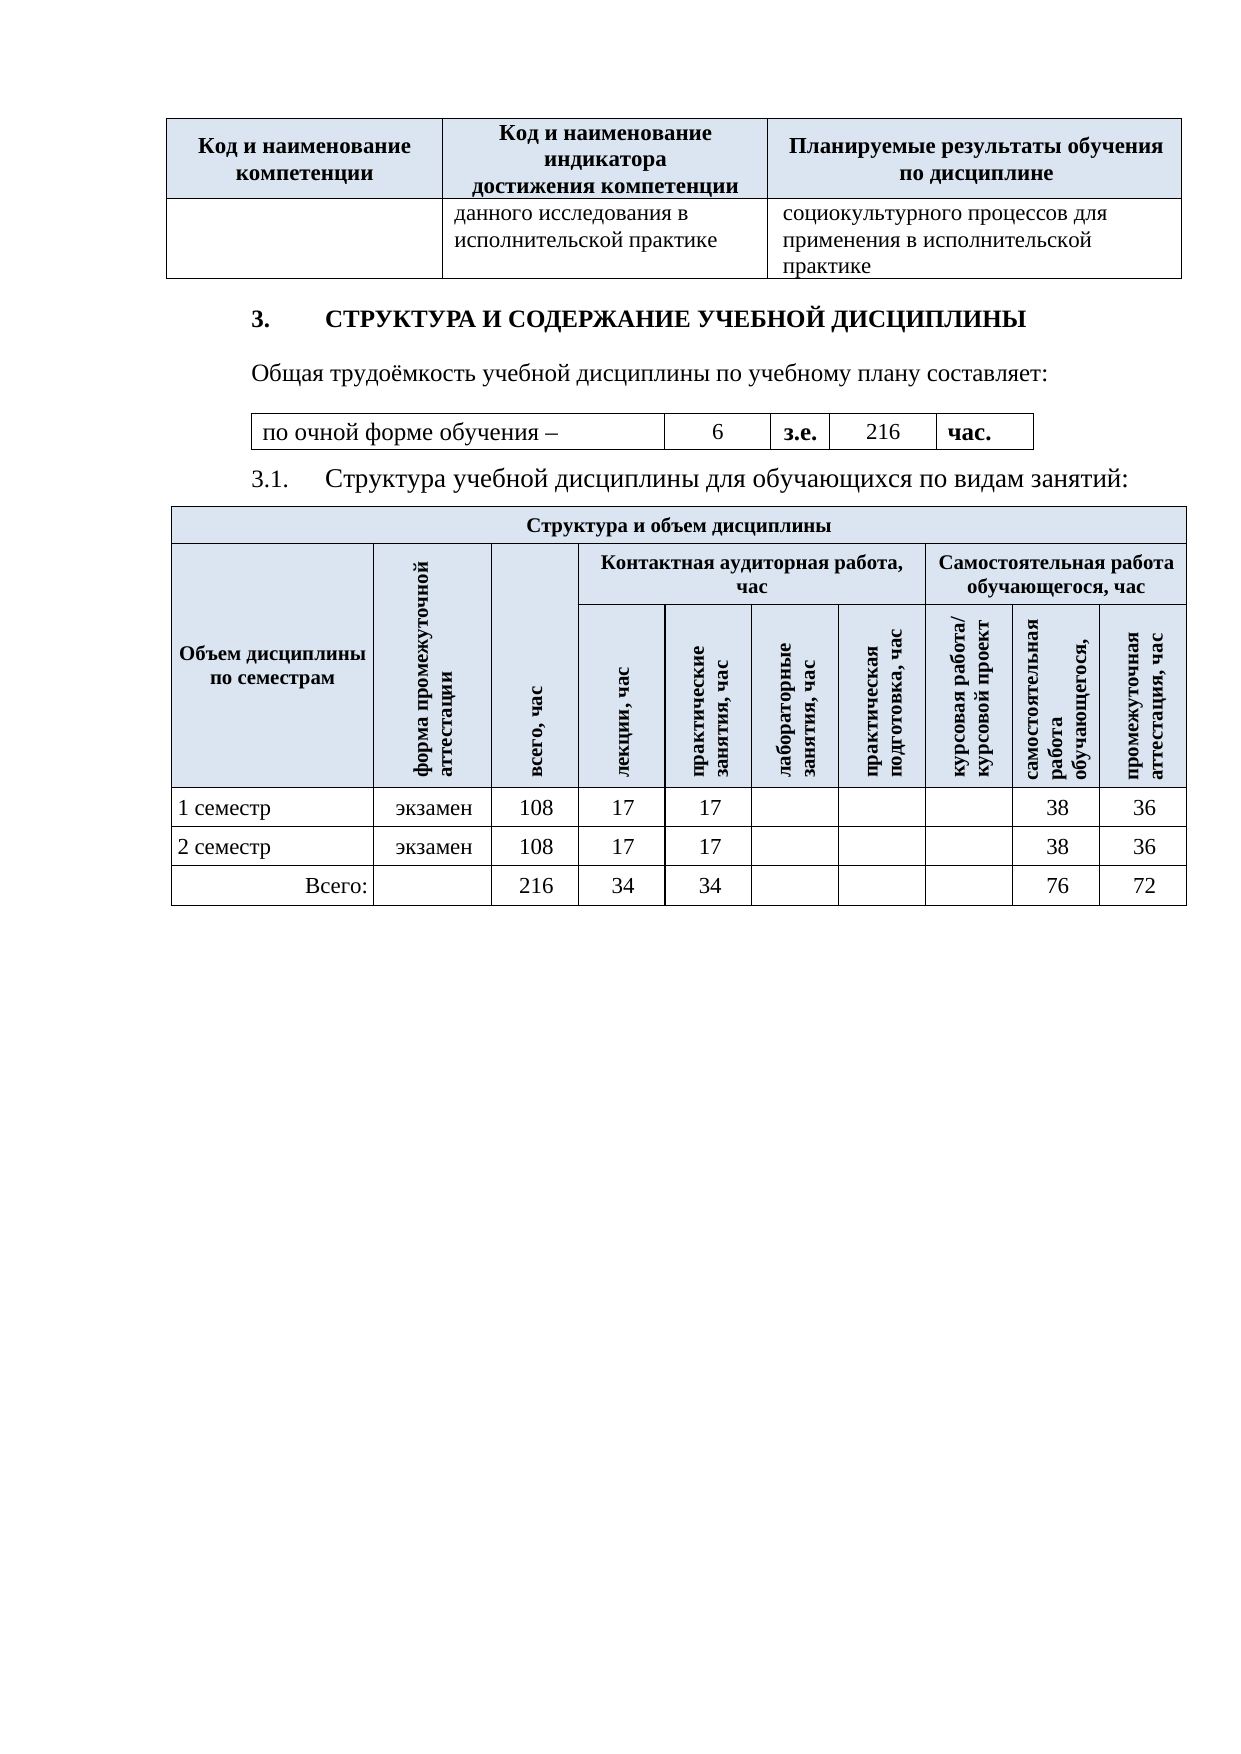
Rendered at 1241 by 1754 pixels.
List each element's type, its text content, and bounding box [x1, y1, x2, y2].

table_cell Объем дисциплины по семестрам [172, 544, 373, 787]
table_cell [926, 866, 1012, 905]
table_cell 216 [492, 866, 578, 905]
table_cell 108 [492, 788, 578, 826]
table_cell экзамен [374, 827, 491, 865]
table_cell 38 [1013, 827, 1099, 865]
table_cell 1 семестр [172, 788, 373, 826]
table_cell экзамен [374, 788, 491, 826]
table_cell 108 [492, 827, 578, 865]
subtitle Структура учебной дисциплины для обучающихся по видам занятий: [251, 462, 1181, 493]
table_cell 17 [579, 827, 664, 865]
table_cell [752, 827, 838, 865]
list Общая трудоёмкость учебной дисциплины по учебному плану составляет: [177, 358, 1181, 387]
table_cell 36 [1100, 827, 1186, 865]
table_cell 2 семестр [172, 827, 373, 865]
table_cell практическая подготовка, час [839, 605, 925, 787]
table_cell форма промежуточной аттестации [374, 544, 491, 787]
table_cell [443, 199, 767, 278]
table_cell 72 [1100, 866, 1186, 905]
table_cell [839, 866, 925, 905]
table_cell промежуточная аттестация, час [1100, 605, 1186, 787]
table_header з.е. [771, 414, 829, 449]
table_cell 17 [579, 788, 664, 826]
table_cell курсовая работа/ курсовой проект [926, 605, 1012, 787]
table_header час. [937, 414, 1033, 449]
table_header 6 [665, 414, 770, 449]
table_cell [752, 866, 838, 905]
table_header Код и наименование индикатора достижения компетенции [443, 119, 767, 198]
table_cell [926, 827, 1012, 865]
table_cell [374, 866, 491, 905]
table_header Код и наименование компетенции [167, 119, 442, 198]
table_cell [839, 827, 925, 865]
table_cell [752, 788, 838, 826]
table_header по очной форме обучения – [252, 414, 664, 449]
table_cell [839, 788, 925, 826]
table_cell 34 [579, 866, 664, 905]
table_cell 17 [666, 827, 751, 865]
table_cell лабораторные занятия, час [752, 605, 838, 787]
table_cell 36 [1100, 788, 1186, 826]
table_header Структура и объем дисциплины [172, 507, 1186, 543]
table_cell 38 [1013, 788, 1099, 826]
table_header Планируемые результаты обучения по дисциплине [768, 119, 1181, 198]
table_cell практические занятия, час [666, 605, 751, 787]
table_cell Контактная аудиторная работа, час [579, 544, 925, 604]
table_cell [926, 788, 1012, 826]
table_cell Всего: [172, 866, 373, 905]
table_cell всего, час [492, 544, 578, 787]
table_header 216 [830, 414, 936, 449]
table_cell лекции, час [579, 605, 664, 787]
table_cell 17 [666, 788, 751, 826]
table_cell Самостоятельная работа обучающегося, час [926, 544, 1186, 604]
table_cell 76 [1013, 866, 1099, 905]
table_cell 34 [666, 866, 751, 905]
table_cell самостоятельная работа обучающегося, час [1013, 605, 1099, 787]
subtitle СТРУКТУРА И СОДЕРЖАНИЕ УЧЕБНОЙ ДИСЦИПЛИНЫ [251, 304, 1181, 333]
